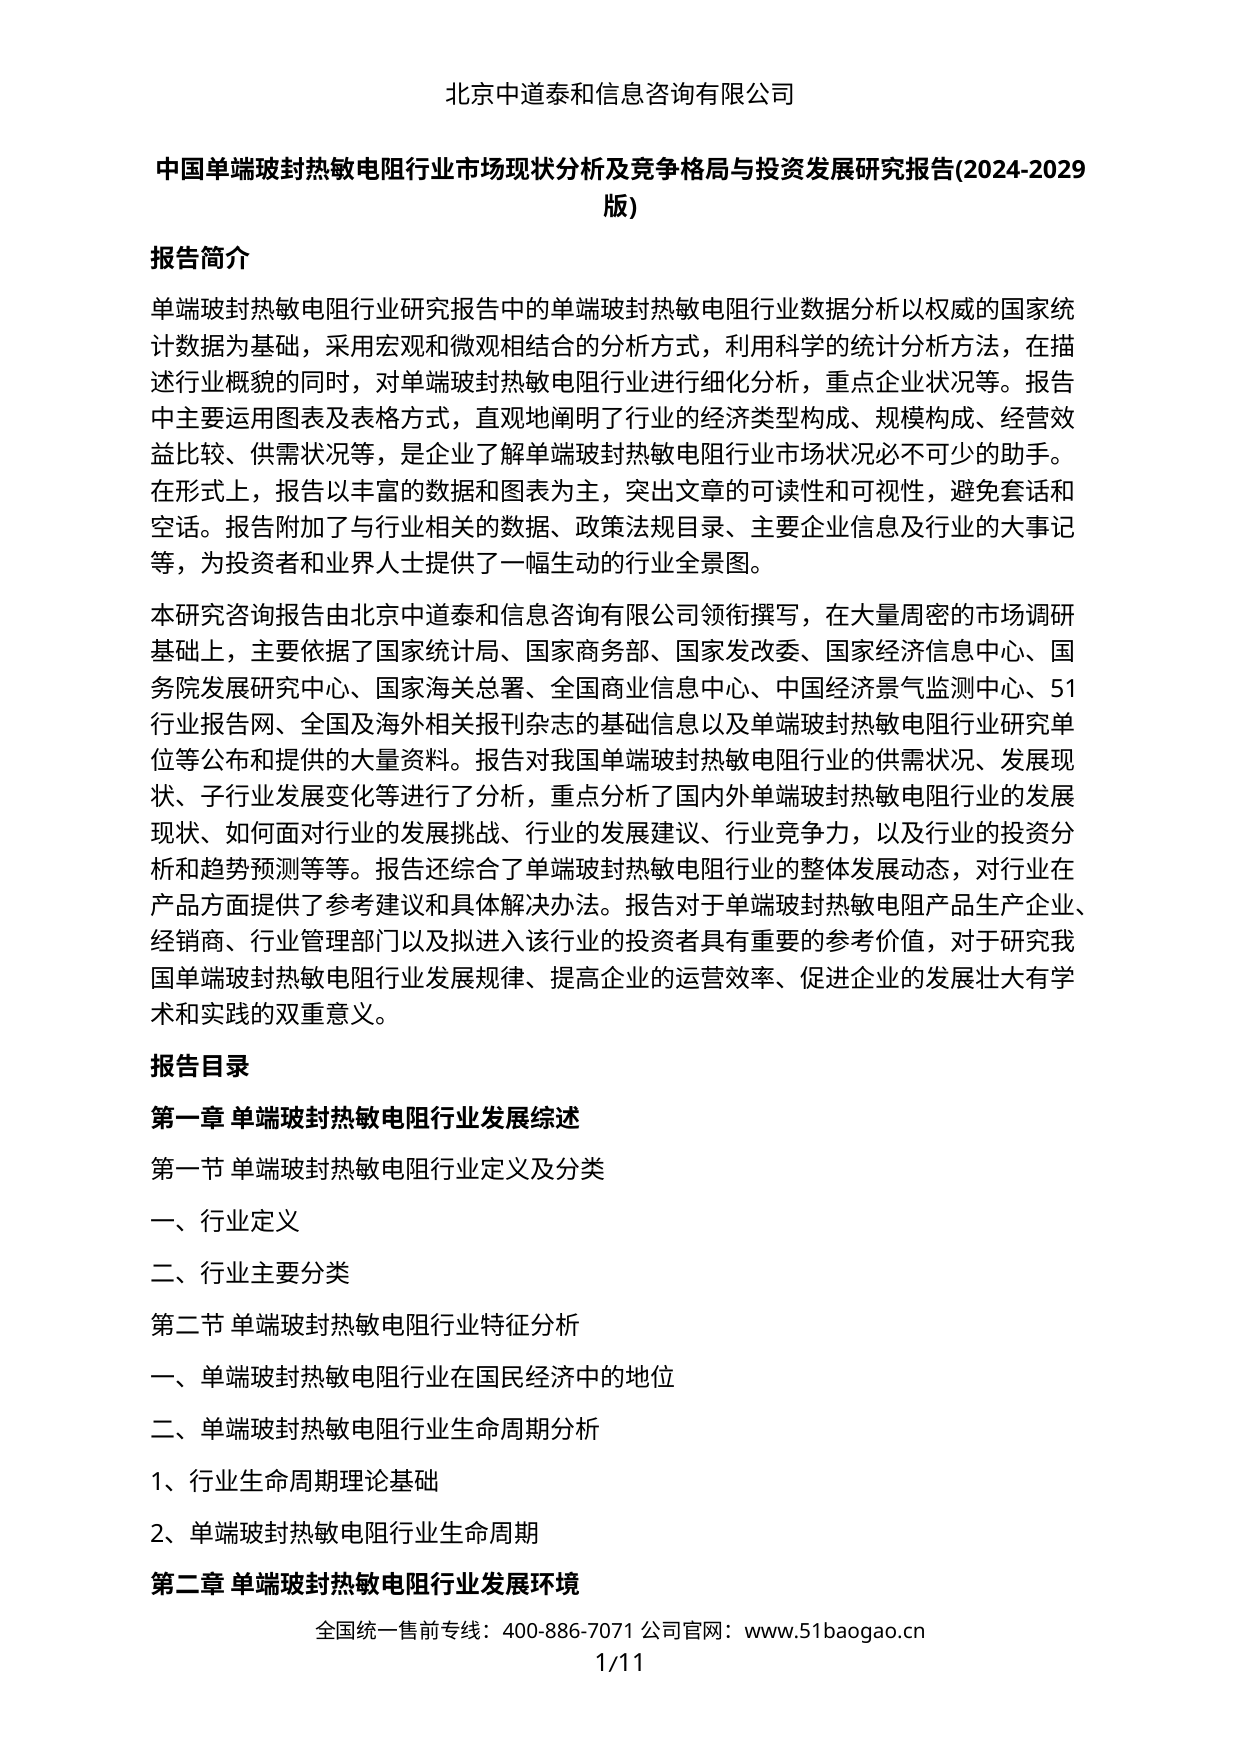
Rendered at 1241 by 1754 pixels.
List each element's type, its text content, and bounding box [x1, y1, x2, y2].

text 第一节 单端玻封热敏电阻行业定义及分类 [150, 1150, 1090, 1186]
text 一、单端玻封热敏电阻行业在国民经济中的地位 [150, 1357, 1090, 1394]
text 第二章 单端玻封热敏电阻行业发展环境 [150, 1565, 1090, 1601]
text 中国单端玻封热敏电阻行业市场现状分析及竞争格局与投资发展研究报告(2024-2029版) [150, 150, 1090, 222]
text 第二节 单端玻封热敏电阻行业特征分析 [150, 1306, 1090, 1342]
text 一、行业定义 [150, 1202, 1090, 1238]
text 1、行业生命周期理论基础 [150, 1461, 1090, 1497]
text 2、单端玻封热敏电阻行业生命周期 [150, 1513, 1090, 1549]
text 第一章 单端玻封热敏电阻行业发展综述 [150, 1098, 1090, 1134]
text 二、单端玻封热敏电阻行业生命周期分析 [150, 1409, 1090, 1446]
text 单端玻封热敏电阻行业研究报告中的单端玻封热敏电阻行业数据分析以权威的国家统计数据为基础，采用宏观和微观相结合的分析方式，利用科学的统计分析方法，在描述行业概貌的同时，对单端玻封热敏电阻行业进行细化分析，重点企业状况等。报告中主要运用图表及表格方式，直观地阐明了行业的经济类型构成、规模构成、经营效益比较、供需状况等，是企业了解单端玻封热敏电阻行业市场状况必不可少的助手。在形式上，报告以丰富的数据和图表为主，突出文章的可读性和可视性，避免套话和空话。报告附加了与行业相关的数据、政策法规目录、主要企业信息及行业的大事记等，为投资者和业界人士提供了一幅生动的行业全景图。 [150, 290, 1090, 580]
text 本研究咨询报告由北京中道泰和信息咨询有限公司领衔撰写，在大量周密的市场调研基础上，主要依据了国家统计局、国家商务部、国家发改委、国家经济信息中心、国务院发展研究中心、国家海关总署、全国商业信息中心、中国经济景气监测中心、51行业报告网、全国及海外相关报刊杂志的基础信息以及单端玻封热敏电阻行业研究单位等公布和提供的大量资料。报告对我国单端玻封热敏电阻行业的供需状况、发展现状、子行业发展变化等进行了分析，重点分析了国内外单端玻封热敏电阻行业的发展现状、如何面对行业的发展挑战、行业的发展建议、行业竞争力，以及行业的投资分析和趋势预测等等。报告还综合了单端玻封热敏电阻行业的整体发展动态，对行业在产品方面提供了参考建议和具体解决办法。报告对于单端玻封热敏电阻产品生产企业、经销商、行业管理部门以及拟进入该行业的投资者具有重要的参考价值，对于研究我国单端玻封热敏电阻行业发展规律、提高企业的运营效率、促进企业的发展壮大有学术和实践的双重意义。 [150, 596, 1090, 1031]
text 二、行业主要分类 [150, 1254, 1090, 1290]
text 报告目录 [150, 1046, 1090, 1082]
text 报告简介 [150, 238, 1090, 274]
